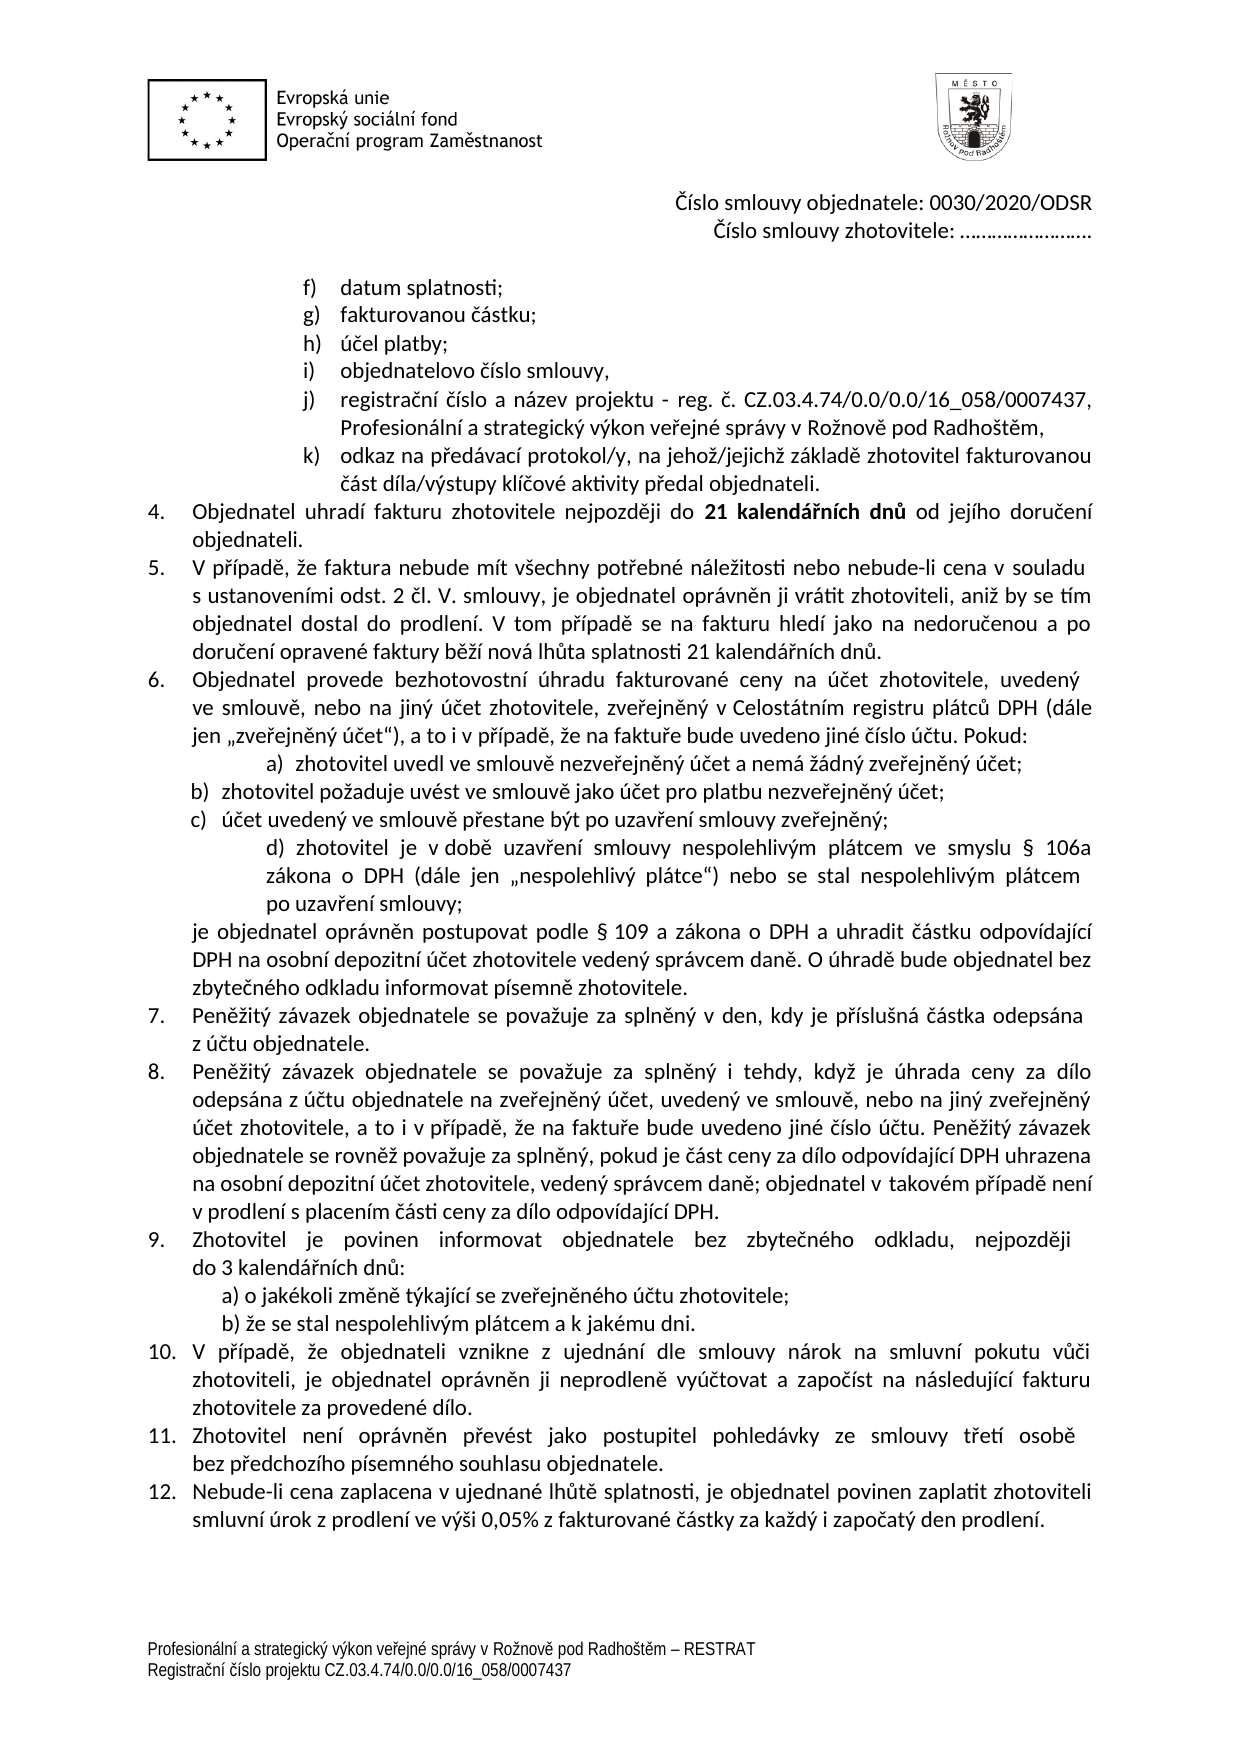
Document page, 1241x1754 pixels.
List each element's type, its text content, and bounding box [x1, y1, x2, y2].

text je objednatel oprávněn postupovat podle § 109 a zákona o DPH a uhradit částku odpovídající DPH na osobní depozitní účet zhotovitele vedený správcem daně. O úhradě bude objednatel bez zbytečného odkladu informovat písemně zhotovitele. [192, 917, 1093, 1001]
list Peněžitý závazek objednatele se považuje za splněný v den, kdy je příslušná částka odepsána z účtu objednatele. [148, 1001, 1093, 1057]
list zhotovitel uvedl ve smlouvě nezveřejněný účet a nemá žádný zveřejněný účet; [221, 749, 1093, 777]
text b) že se stal nespolehlivým plátcem a k jakému dni. [185, 1309, 1093, 1337]
list Zhotovitel není oprávněn převést jako postupitel pohledávky ze smlouvy třetí osobě bez předchozího písemného souhlasu objednatele. [148, 1421, 1093, 1477]
text 5. V případě, že faktura nebude mít všechny potřebné náležitosti nebo nebude-li cena v souladu s ustanoveními odst. 2 čl. V. smlouvy, je objednatel oprávněn ji vrátit zhotoviteli, aniž by se tím objednatel dostal do prodlení. V tom případě se na fakturu hledí jako na nedoručenou a po doručení opravené faktury běží nová lhůta splatnosti 21 kalendářních dnů. [148, 553, 1093, 665]
list zhotovitel požaduje uvést ve smlouvě jako účet pro platbu nezveřejněný účet; [148, 777, 1093, 805]
text a) o jakékoli změně týkající se zveřejněného účtu zhotovitele; [185, 1281, 1093, 1309]
list objednatelovo číslo smlouvy, [303, 357, 1093, 385]
list registrační číslo a název projektu - reg. č. CZ.03.4.74/0.0/0.0/16_058/0007437, Profesionální a strategický výkon veřejné správy v Rožnově pod Radhoštěm, [303, 385, 1093, 441]
picture [147, 79, 543, 161]
list Zhotovitel je povinen informovat objednatele bez zbytečného odkladu, nejpozději do 3 kalendářních dnů: [148, 1225, 1093, 1281]
text 6. Objednatel provede bezhotovostní úhradu fakturované ceny na účet zhotovitele, uvedený ve smlouvě, nebo na jiný účet zhotovitele, zveřejněný v Celostátním registru plátců DPH (dále jen „zveřejněný účet“), a to i v případě, že na faktuře bude uvedeno jiné číslo účtu. Pokud: [148, 665, 1093, 749]
list Nebude-li cena zaplacena v ujednané lhůtě splatnosti, je objednatel povinen zaplatit zhotoviteli smluvní úrok z prodlení ve výši 0,05% z fakturované částky za každý i započatý den prodlení. [148, 1477, 1093, 1533]
list Peněžitý závazek objednatele se považuje za splněný i tehdy, když je úhrada ceny za dílo odepsána z účtu objednatele na zveřejněný účet, uvedený ve smlouvě, nebo na jiný zveřejněný účet zhotovitele, a to i v případě, že na faktuře bude uvedeno jiné číslo účtu. Peněžitý závazek objednatele se rovněž považuje za splněný, pokud je část ceny za dílo odpovídající DPH uhrazena na osobní depozitní účet zhotovitele, vedený správcem daně; objednatel v takovém případě není v prodlení s placením části ceny za dílo odpovídající DPH. [148, 1057, 1093, 1225]
list V případě, že objednateli vznikne z ujednání dle smlouvy nárok na smluvní pokutu vůči zhotoviteli, je objednatel oprávněn ji neprodleně vyúčtovat a započíst na následující fakturu zhotovitele za provedené dílo. [148, 1337, 1093, 1421]
list fakturovanou částku; [303, 301, 1093, 329]
list datum splatnosti; [303, 273, 1093, 301]
text d) zhotovitel je v době uzavření smlouvy nespolehlivým plátcem ve smyslu § 106a zákona o DPH (dále jen „nespolehlivý plátce“) nebo se stal nespolehlivým plátcem po uzavření smlouvy; [266, 833, 1093, 917]
picture [935, 73, 1013, 161]
list účet uvedený ve smlouvě přestane být po uzavření smlouvy zveřejněný; [148, 805, 1093, 833]
list účel platby; [303, 329, 1093, 357]
list odkaz na předávací protokol/y, na jehož/jejichž základě zhotovitel fakturovanou část díla/výstupy klíčové aktivity předal objednateli. [303, 441, 1093, 497]
text 4. Objednatel uhradí fakturu zhotovitele nejpozději do 21 kalendářních dnů od jejího doručení objednateli. [148, 497, 1093, 553]
